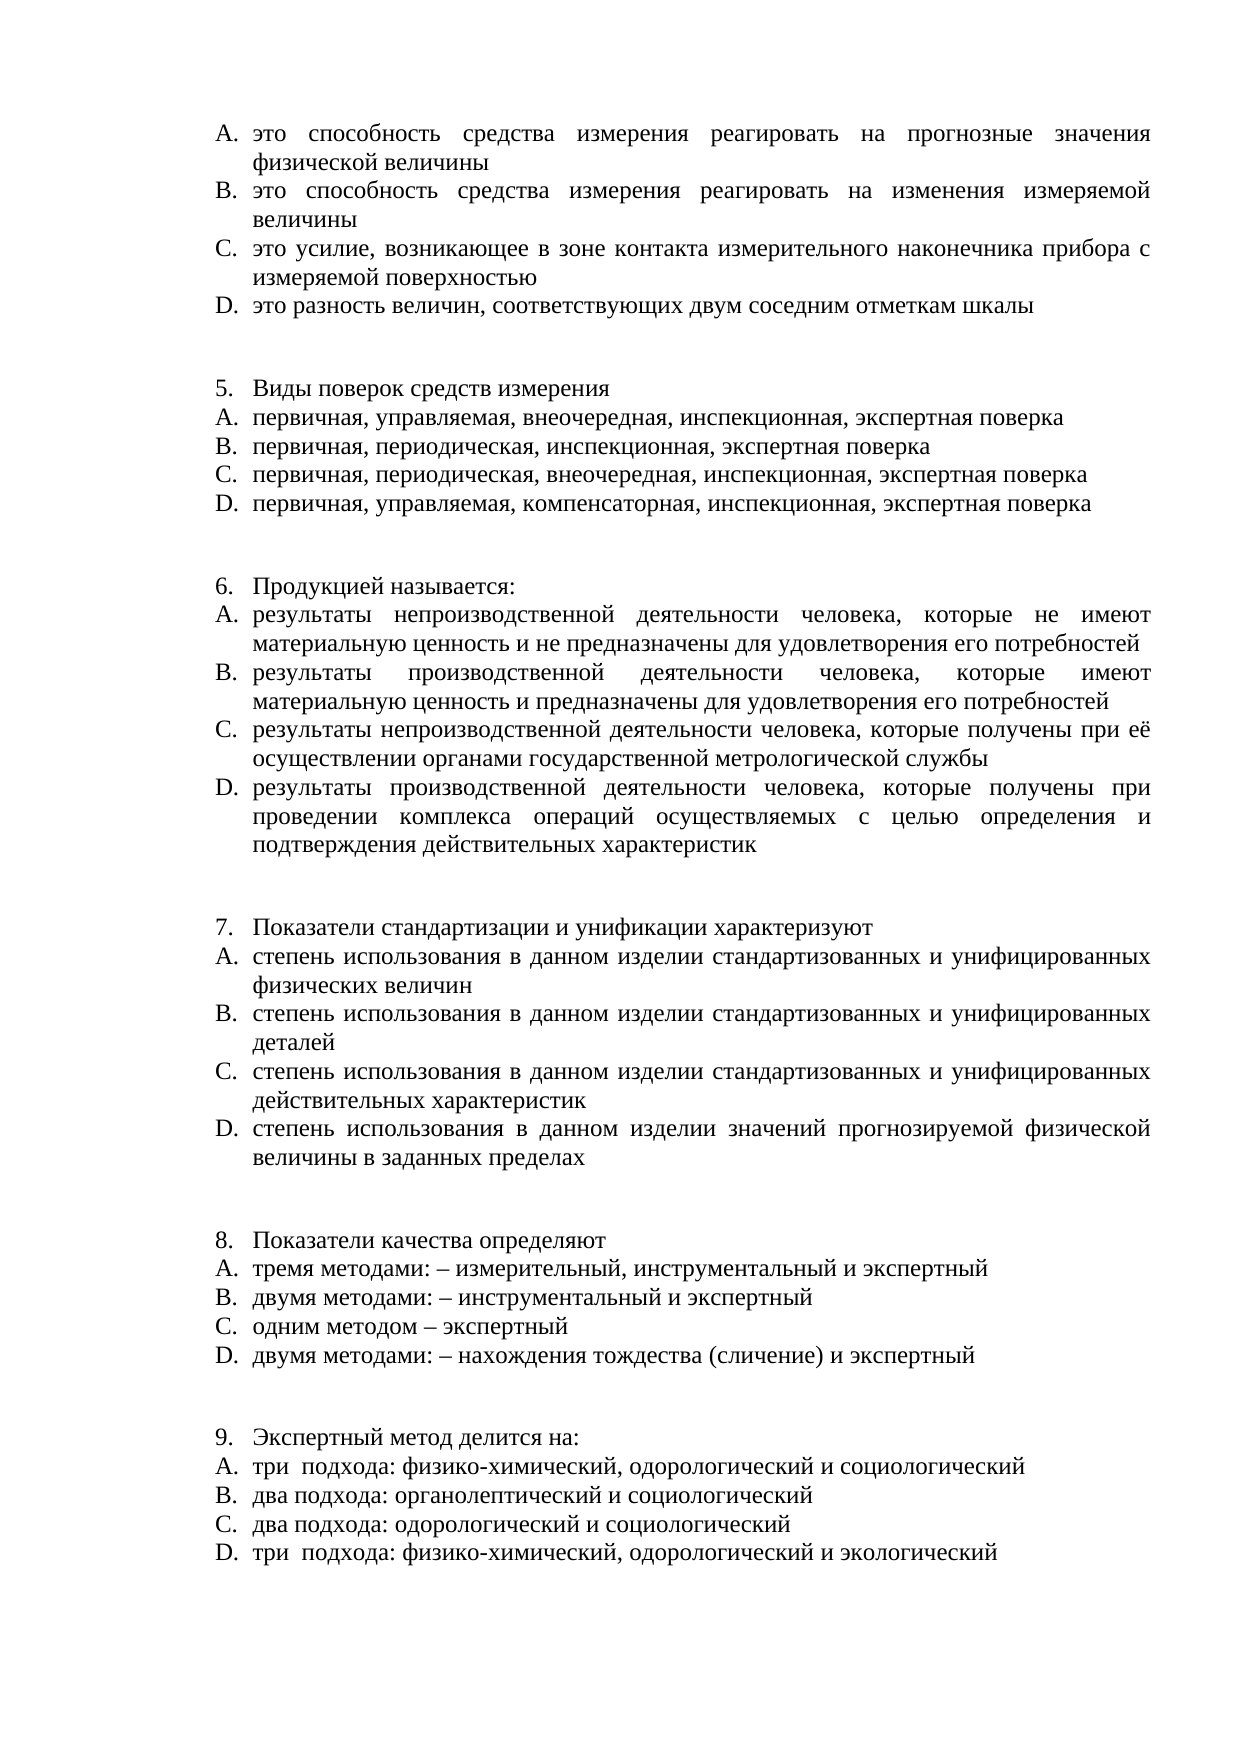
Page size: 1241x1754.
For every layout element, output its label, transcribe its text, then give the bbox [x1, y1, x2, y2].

list два подхода: одорологический и социологический [215, 1509, 1152, 1537]
list первичная, периодическая, внеочередная, инспекционная, экспертная поверка [215, 459, 1152, 488]
list три подхода: физико-химический, одорологический и социологический [215, 1451, 1152, 1480]
list это разность величин, соответствующих двум соседним отметкам шкалы [215, 291, 1152, 319]
list степень использования в данном изделии значений прогнозируемой физической величины в заданных пределах [215, 1113, 1152, 1171]
list результаты непроизводственной деятельности человека, которые получены при её осуществлении органами государственной метрологической службы [215, 714, 1152, 772]
list тремя методами: – измерительный, инструментальный и экспертный [215, 1253, 1152, 1282]
list одним методом – экспертный [215, 1311, 1152, 1340]
list Показатели стандартизации и унификации характеризуют [215, 912, 1152, 941]
list три подхода: физико-химический, одорологический и экологический [215, 1537, 1152, 1566]
list Показатели качества определяют [215, 1225, 1152, 1253]
list Виды поверок средств измерения [215, 373, 1152, 402]
list степень использования в данном изделии стандартизованных и унифицированных физических величин [215, 941, 1152, 998]
list первичная, управляемая, компенсаторная, инспекционная, экспертная поверка [215, 488, 1152, 517]
list Экспертный метод делится на: [215, 1422, 1152, 1451]
list это способность средства измерения реагировать на изменения измеряемой величины [215, 176, 1152, 233]
list результаты производственной деятельности человека, которые имеют материальную ценность и предназначены для удовлетворения его потребностей [215, 657, 1152, 714]
list результаты непроизводственной деятельности человека, которые не имеют материальную ценность и не предназначены для удовлетворения его потребностей [215, 599, 1152, 657]
list первичная, периодическая, инспекционная, экспертная поверка [215, 431, 1152, 459]
list это способность средства измерения реагировать на прогнозные значения физической величины [215, 118, 1152, 176]
list это усилие, возникающее в зоне контакта измерительного наконечника прибора с измеряемой поверхностью [215, 233, 1152, 291]
list первичная, управляемая, внеочередная, инспекционная, экспертная поверка [215, 402, 1152, 431]
list результаты производственной деятельности человека, которые получены при проведении комплекса операций осуществляемых с целью определения и подтверждения действительных характеристик [215, 772, 1152, 858]
list степень использования в данном изделии стандартизованных и унифицированных деталей [215, 998, 1152, 1056]
list Продукцией называется: [215, 571, 1152, 599]
list двумя методами: – инструментальный и экспертный [215, 1282, 1152, 1311]
list двумя методами: – нахождения тождества (сличение) и экспертный [215, 1340, 1152, 1368]
list степень использования в данном изделии стандартизованных и унифицированных действительных характеристик [215, 1056, 1152, 1113]
list два подхода: органолептический и социологический [215, 1480, 1152, 1509]
